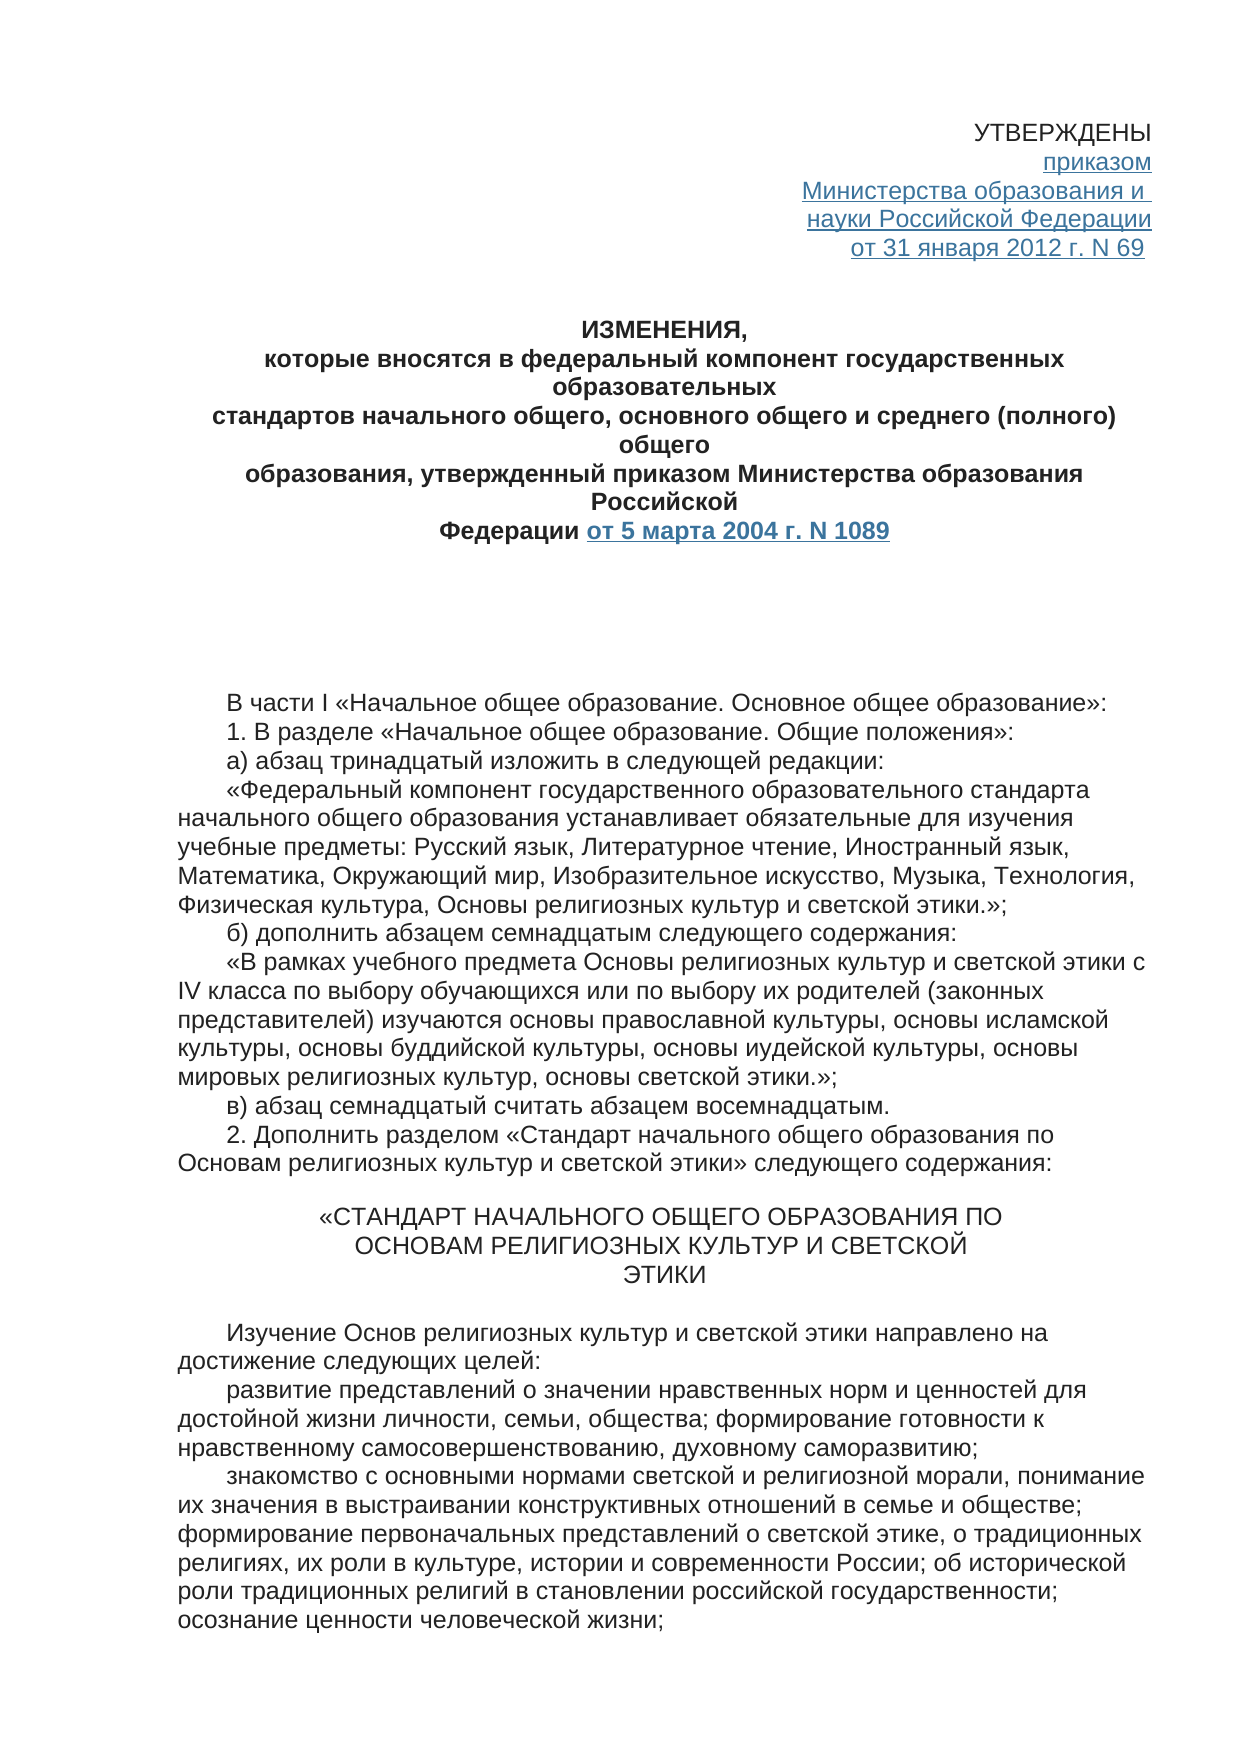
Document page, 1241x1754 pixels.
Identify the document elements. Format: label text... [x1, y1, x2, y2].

text «СТАНДАРТ НАЧАЛЬНОГО ОБЩЕГО ОБРАЗОВАНИЯ ПО ОСНОВАМ РЕЛИГИОЗНЫХ КУЛЬТУР И СВЕТСКОЙ ЭТИКИ [177, 1202, 1152, 1288]
text ИЗМЕНЕНИЯ, которые вносятся в федеральный компонент государственных образовательных стандартов начального общего, основного общего и среднего (полного) общего образования, утвержденный приказом Министерства образования Российской Федерации от 5 марта 2004 г. N 1089 [177, 315, 1152, 545]
text УТВЕРЖДЕНЫ приказом Министерства образования и науки Российской Федерации от 31 января 2012 г. N 69 [177, 118, 1152, 290]
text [177, 1317, 1152, 1634]
text В части I «Начальное общее образование. Основное общее образование»: 1. В разделе «Начальное общее образование. Общие положения»: а) абзац тринадцатый изложить в следующей редакции: «Федеральный компонент государственного образовательного стандарта начального общего образования устанавливает обязательные для изучения учебные предметы: Русский язык, Литературное чтение, Иностранный язык, Математика, Окружающий мир, Изобразительное искусство, Музыка, Технология, Физическая культура, Основы религиозных культур и светской этики.»; б) дополнить абзацем семнадцатым следующего содержания: «В рамках учебного предмета Основы религиозных культур и светской этики с IV класса по выбору обучающихся или по выбору их родителей (законных представителей) изучаются основы православной культуры, основы исламской культуры, основы буддийской культуры, основы иудейской культуры, основы мировых религиозных культур, основы светской этики.»; в) абзац семнадцатый считать абзацем восемнадцатым. 2. Дополнить разделом «Стандарт начального общего образования по Основам религиозных культур и светской этики» следующего содержания: [177, 688, 1152, 1177]
